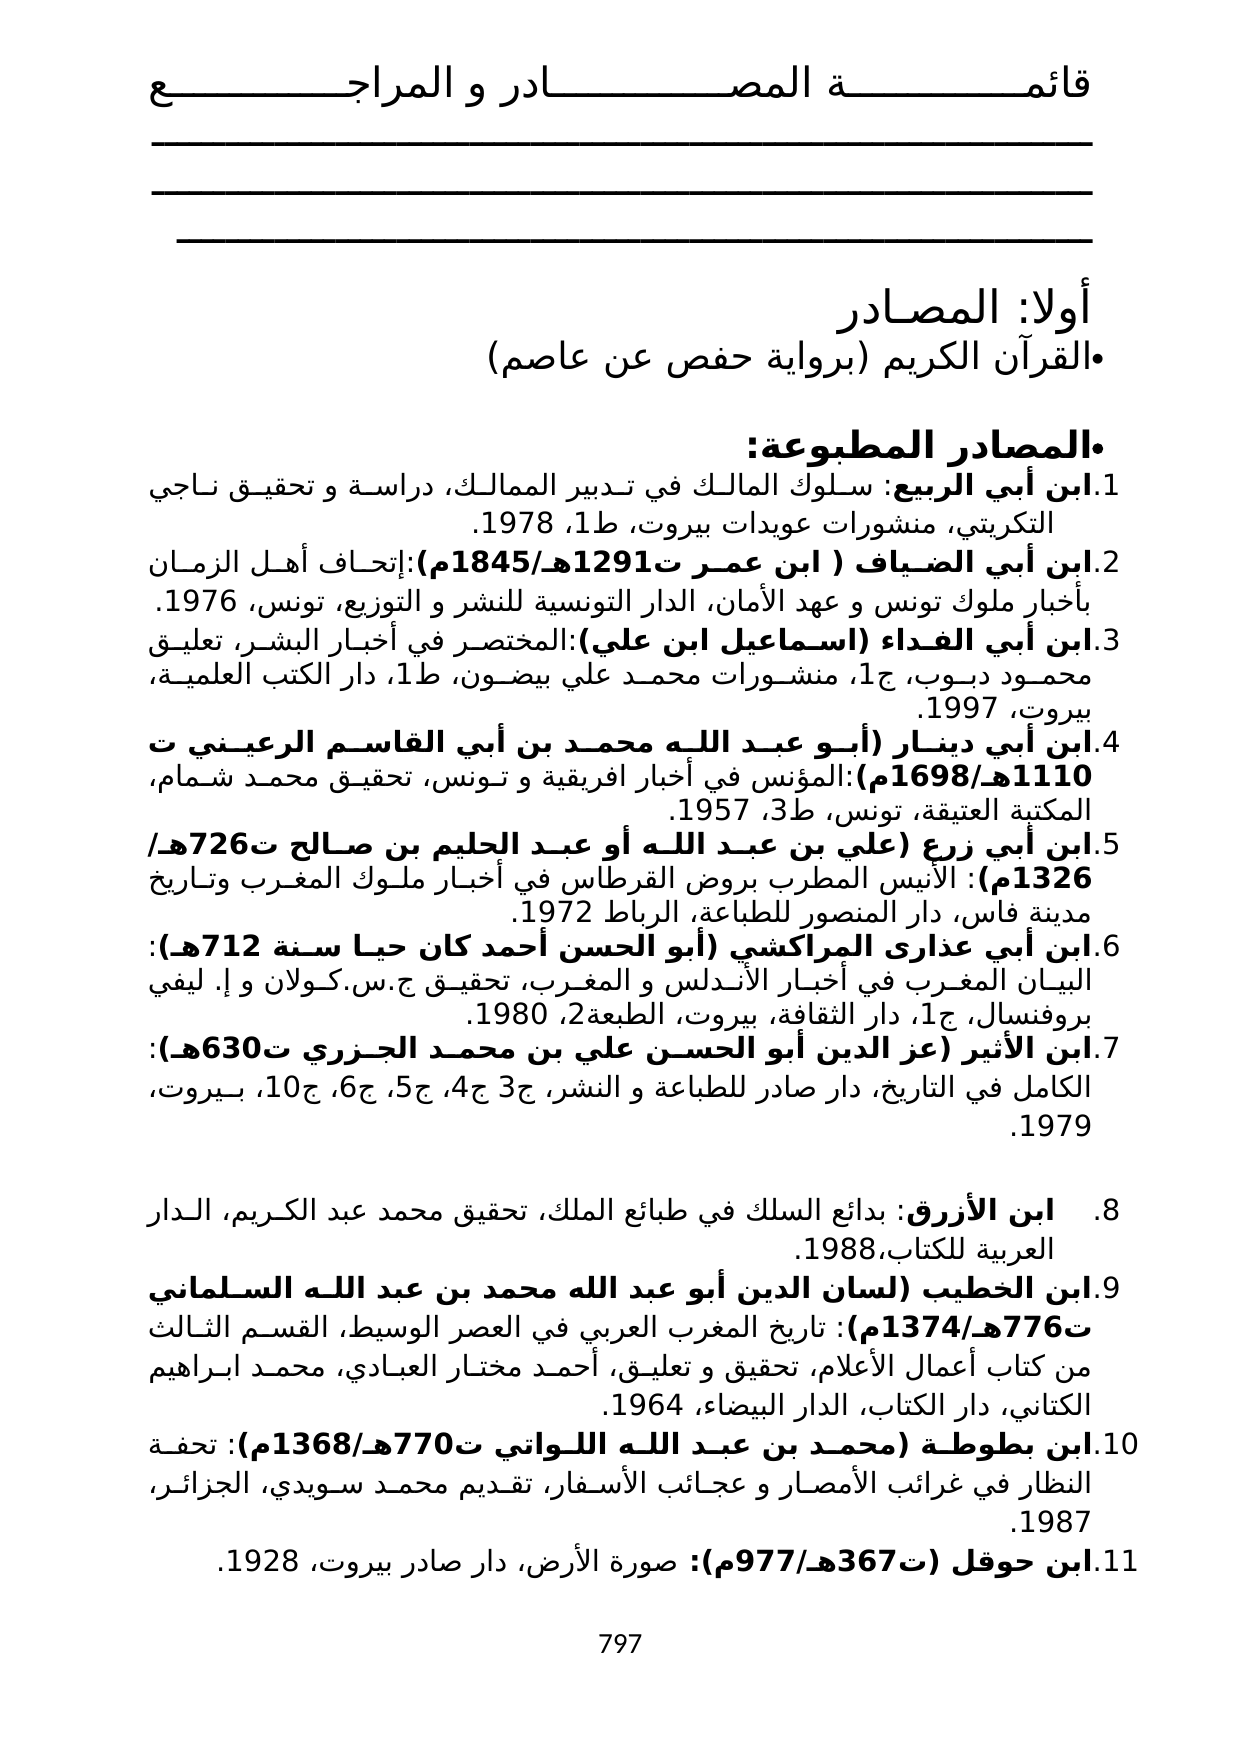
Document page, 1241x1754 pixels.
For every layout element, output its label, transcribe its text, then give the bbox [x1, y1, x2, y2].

list ابن أبي دينار (أبو عبد الله محمد بن أبي القاسم الرعيني ت1110هـ/1698م):المؤنس في أخبار افريقية و تونس، تحقيق محمد شمام، المكتبة العتيقة، تونس، ط3، 1957. [148, 726, 1093, 827]
list المصادر المطبوعة: [148, 424, 1093, 468]
list ابن بطوطة (محمد بن عبد الله اللواتي ت770هـ/1368م): تحفة النظار في غرائب الأمصار و عجائب الأسفار، تقديم محمد سويدي، الجزائر، 1987. [148, 1427, 1093, 1539]
list ابن الخطيب (لسان الدين أبو عبد الله محمد بن عبد الله السلماني ت776هـ/1374م): تاريخ المغرب العربي في العصر الوسيط، القسم الثالث من كتاب أعمال الأعلام، تحقيق و تعليق، أحمد مختار العبادي، محمد ابراهيم الكتاني، دار الكتاب، الدار البيضاء، 1964. [148, 1272, 1093, 1422]
list ابن أبي الفداء (اسماعيل ابن علي):المختصر في أخبار البشر، تعليق محمود دبوب، ج1، منشورات محمد علي بيضون، ط1، دار الكتب العلمية، بيروت، 1997. [148, 624, 1093, 726]
list ابن أبي الربيع: سلوك المالك في تدبير الممالك، دراسة و تحقيق ناجي التكريتي، منشورات عويدات بيروت، ط1، 1978. [148, 468, 1092, 541]
list ابن أبي الضياف ( ابن عمر ت1291هـ/1845م):إتحاف أهل الزمان بأخبار ملوك تونس و عهد الأمان، الدار التونسية للنشر و التوزيع، تونس، 1976. [148, 546, 1093, 619]
text أولا: المصـادر [148, 281, 1092, 335]
list ابن الأثير (عز الدين أبو الحسن علي بن محمد الجزري ت630هـ): الكامل في التاريخ، دار صادر للطباعة و النشر، ج3 ج4، ج5، ج6، ج10، بيروت، 1979. [148, 1031, 1093, 1143]
list ابن أبي زرع (علي بن عبد الله أو عبد الحليم بن صالح ت726هـ/1326م): الأنيس المطرب بروض القرطاس في أخبار ملوك المغرب وتاريخ مدينة فاس، دار المنصور للطباعة، الرباط 1972. [148, 827, 1093, 929]
list ابن أبي عذارى المراكشي (أبو الحسن أحمد كان حيا سنة 712هـ): البيان المغرب في أخبار الأندلس و المغرب، تحقيق ج.س.كولان و إ. ليفي بروفنسال، ج1، دار الثقافة، بيروت، الطبعة2، 1980. [148, 929, 1093, 1031]
list ابن حوقل (ت367هـ/977م): صورة الأرض، دار صادر بيروت، 1928. [148, 1544, 1093, 1578]
list القرآن الكريم (برواية حفص عن عاصم) [148, 335, 1093, 378]
list ابن الأزرق: بدائع السلك في طبائع الملك، تحقيق محمد عبد الكريم، الدار العربية للكتاب،1988. [148, 1194, 1092, 1267]
